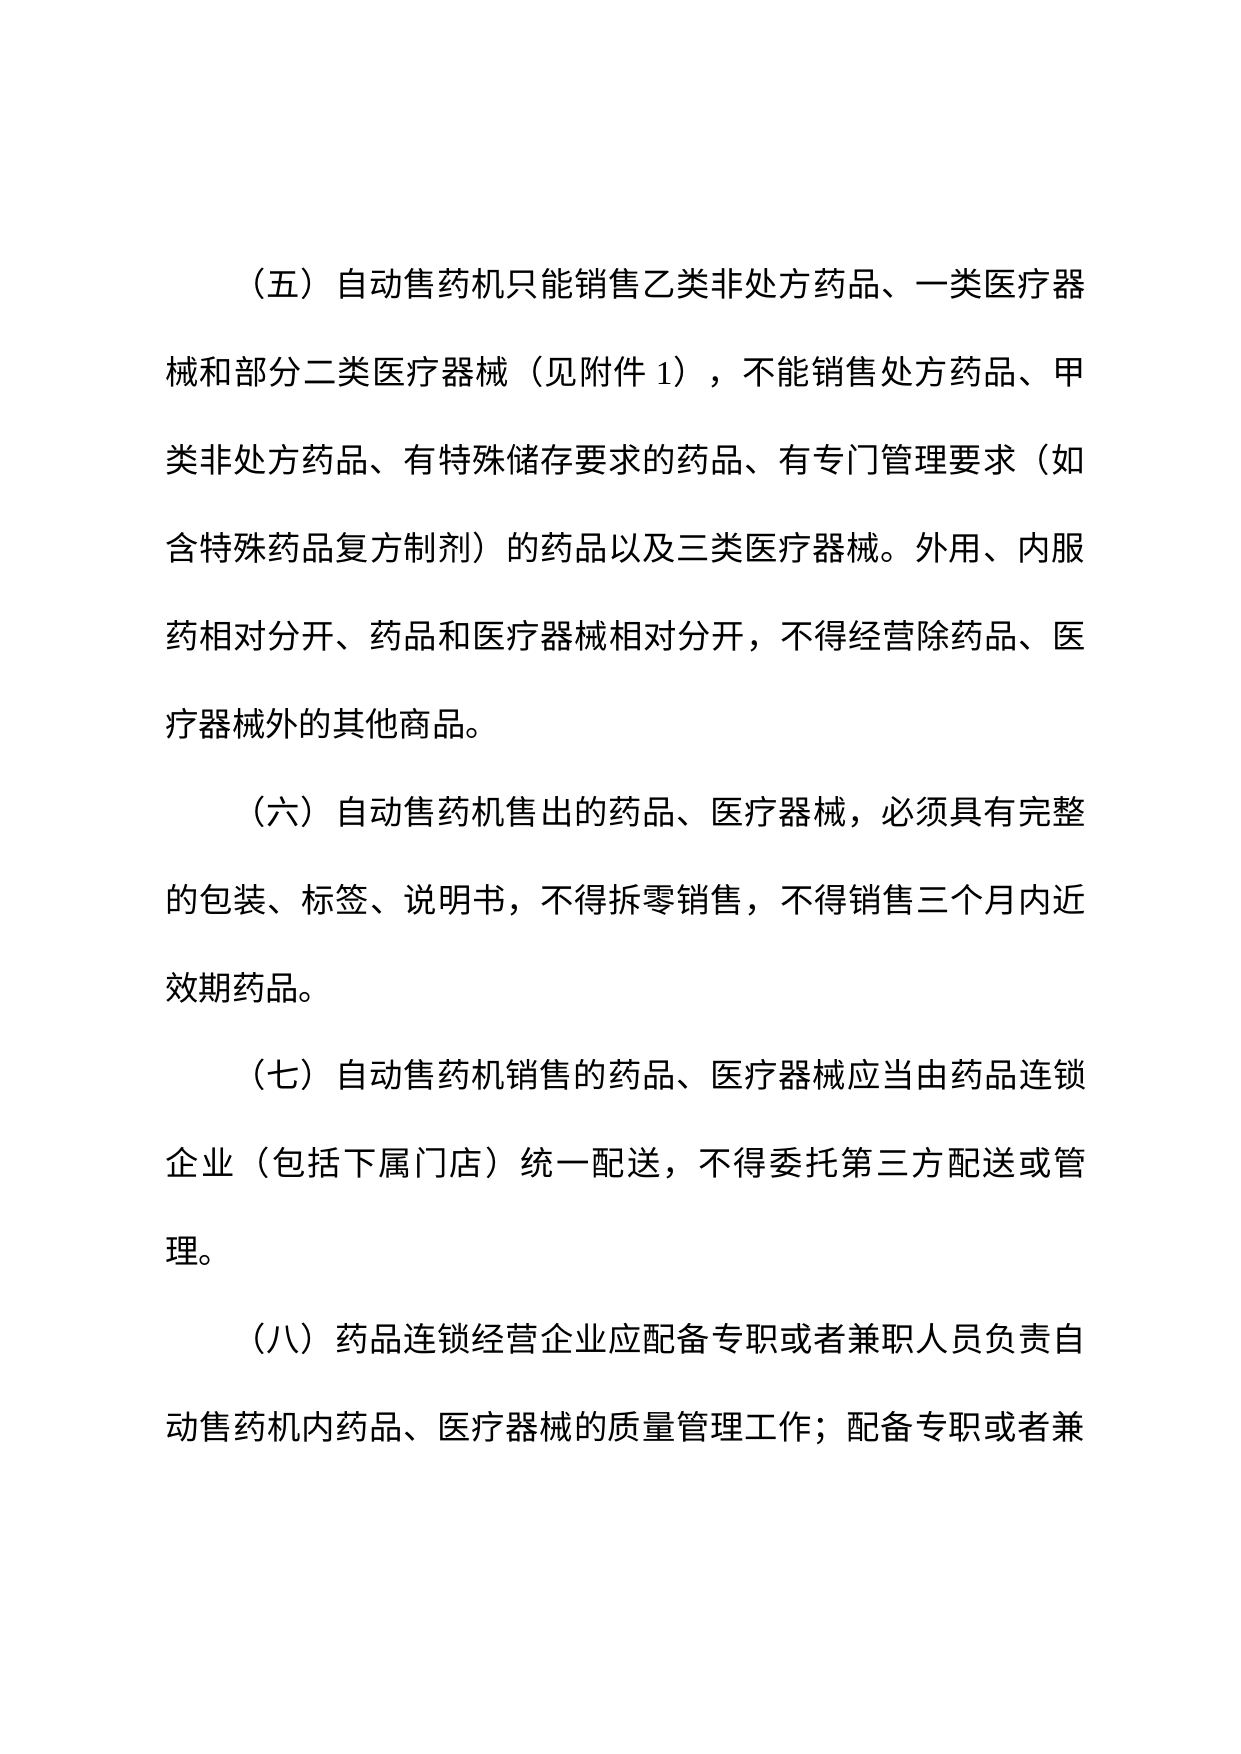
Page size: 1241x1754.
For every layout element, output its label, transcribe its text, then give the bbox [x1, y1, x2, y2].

text （六）自动售药机售出的药品、医疗器械，必须具有完整的包装、标签、说明书，不得拆零销售，不得销售三个月内近效期药品。 [165, 766, 1087, 1029]
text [165, 1293, 1087, 1469]
text （七）自动售药机销售的药品、医疗器械应当由药品连锁企业（包括下属门店）统一配送，不得委托第三方配送或管理。 [165, 1029, 1087, 1293]
text （五）自动售药机只能销售乙类非处方药品、一类医疗器械和部分二类医疗器械（见附件1），不能销售处方药品、甲类非处方药品、有特殊储存要求的药品、有专门管理要求（如含特殊药品复方制剂）的药品以及三类医疗器械。外用、内服药相对分开、药品和医疗器械相对分开，不得经营除药品、医疗器械外的其他商品。 [165, 238, 1087, 766]
